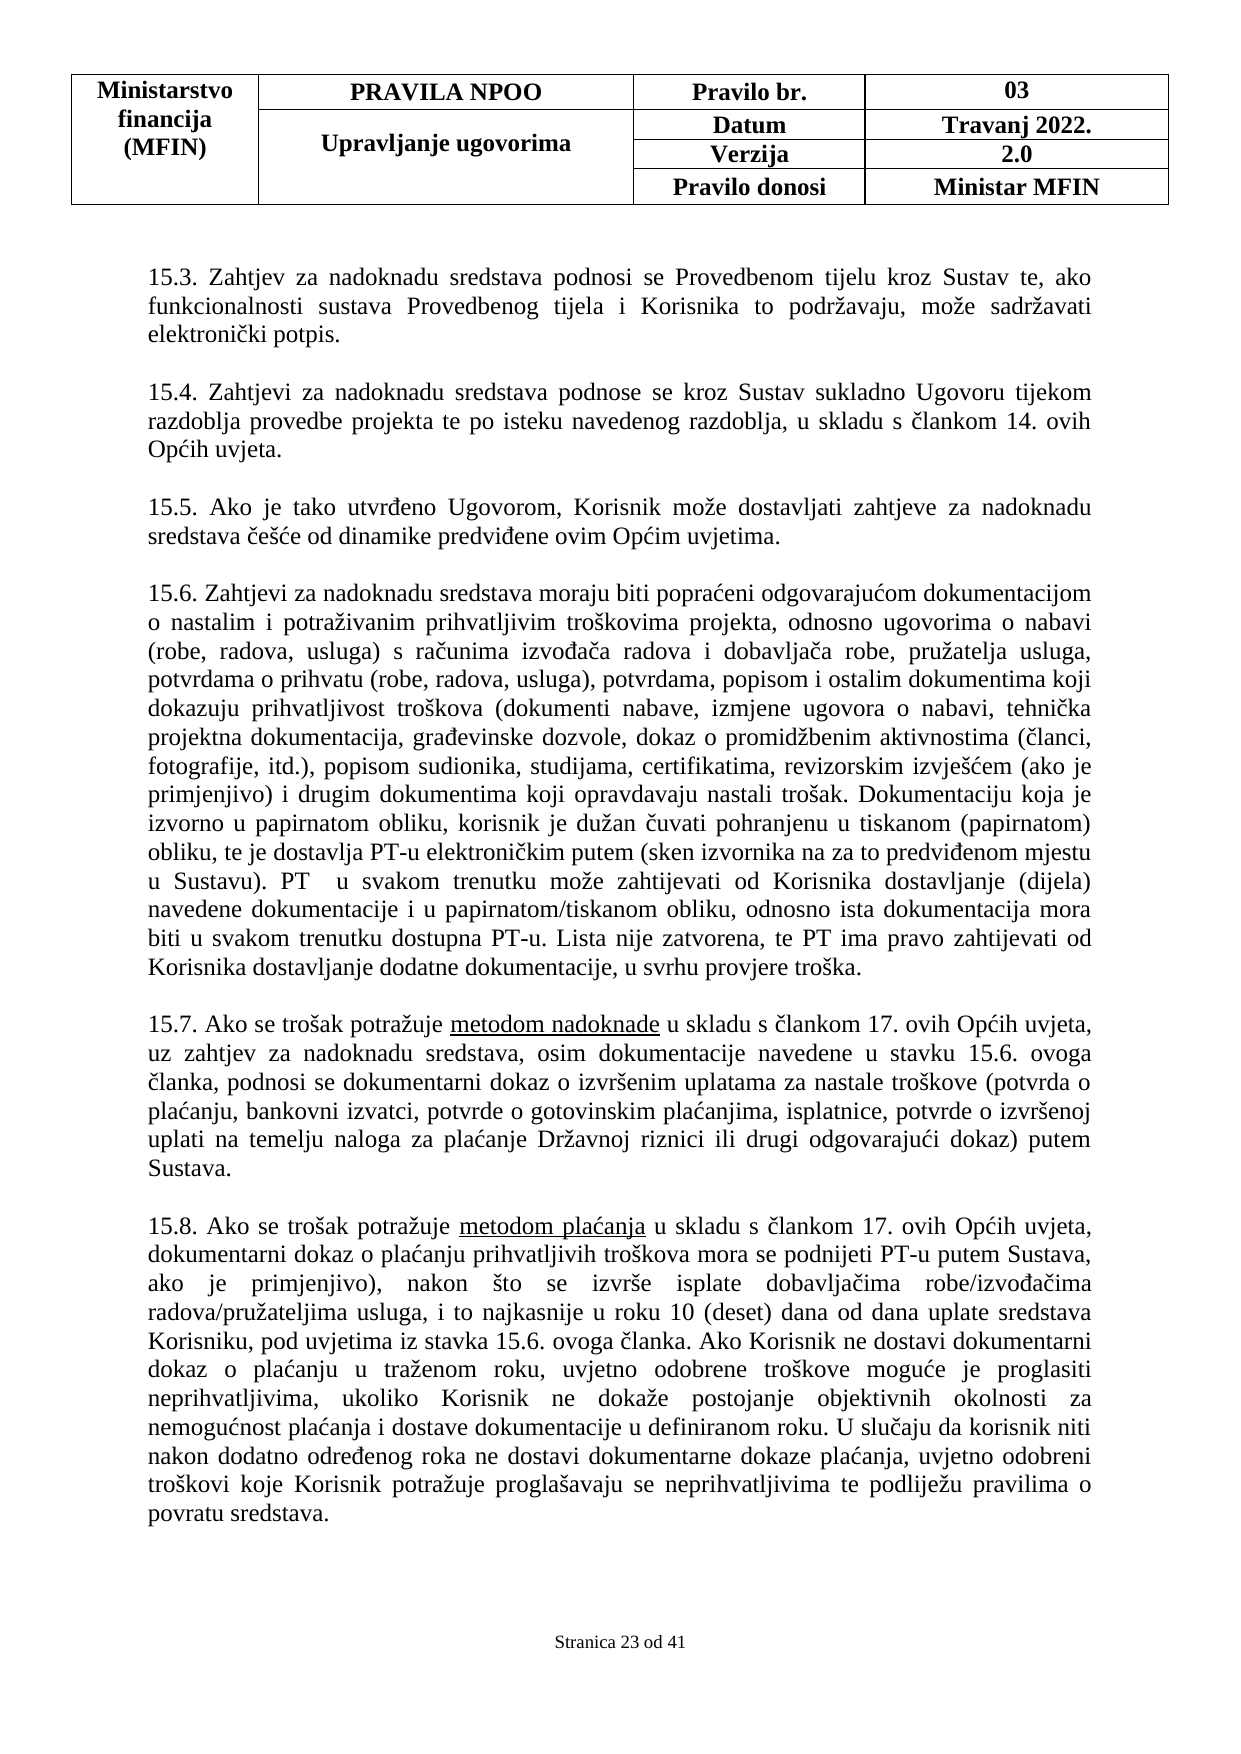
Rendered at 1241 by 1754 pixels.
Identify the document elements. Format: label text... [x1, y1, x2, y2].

text 15.6. Zahtjevi za nadoknadu sredstava moraju biti popraćeni odgovarajućom dokumentacijom o nastalim i potraživanim prihvatljivim troškovima projekta, odnosno ugovorima o nabavi (robe, radova, usluga) s računima izvođača radova i dobavljača robe, pružatelja usluga, potvrdama o prihvatu (robe, radova, usluga), potvrdama, popisom i ostalim dokumentima koji dokazuju prihvatljivost troškova (dokumenti nabave, izmjene ugovora o nabavi, tehnička projektna dokumentacija, građevinske dozvole, dokaz o promidžbenim aktivnostima (članci, fotografije, itd.), popisom sudionika, studijama, certifikatima, revizorskim izvješćem (ako je primjenjivo) i drugim dokumentima koji opravdavaju nastali trošak. Dokumentaciju koja je izvorno u papirnatom obliku, korisnik je dužan čuvati pohranjenu u tiskanom (papirnatom) obliku, te je dostavlja PT-u elektroničkim putem (sken izvornika na za to predviđenom mjestu u Sustavu). PT u svakom trenutku može zahtijevati od Korisnika dostavljanje (dijela) navedene dokumentacije i u papirnatom/tiskanom obliku, odnosno ista dokumentacija mora biti u svakom trenutku dostupna PT-u. Lista nije zatvorena, te PT ima pravo zahtijevati od Korisnika dostavljanje dodatne dokumentacije, u svrhu provjere troška. [148, 578, 1092, 981]
text 15.3. Zahtjev za nadoknadu sredstava podnosi se Provedbenom tijelu kroz Sustav te, ako funkcionalnosti sustava Provedbenog tijela i Korisnika to podržavaju, može sadržavati elektronički potpis. [148, 262, 1092, 348]
text 15.8. Ako se trošak potražuje metodom plaćanja u skladu s člankom 17. ovih Općih uvjeta, dokumentarni dokaz o plaćanju prihvatljivih troškova mora se podnijeti PT-u putem Sustava, ako je primjenjivo), nakon što se izvrše isplate dobavljačima robe/izvođačima radova/pružateljima usluga, i to najkasnije u roku 10 (deset) dana od dana uplate sredstava Korisniku, pod uvjetima iz stavka 15.6. ovoga članka. Ako Korisnik ne dostavi dokumentarni dokaz o plaćanju u traženom roku, uvjetno odobrene troškove moguće je proglasiti neprihvatljivima, ukoliko Korisnik ne dokaže postojanje objektivnih okolnosti za nemogućnost plaćanja i dostave dokumentacije u definiranom roku. U slučaju da korisnik niti nakon dodatno određenog roka ne dostavi dokumentarne dokaze plaćanja, uvjetno odobreni troškovi koje Korisnik potražuje proglašavaju se neprihvatljivima te podliježu pravilima o povratu sredstava. [148, 1211, 1092, 1527]
text 15.4. Zahtjevi za nadoknadu sredstava podnose se kroz Sustav sukladno Ugovoru tijekom razdoblja provedbe projekta te po isteku navedenog razdoblja, u skladu s člankom 14. ovih Općih uvjeta. [148, 377, 1092, 463]
text 15.7. Ako se trošak potražuje metodom nadoknade u skladu s člankom 17. ovih Općih uvjeta, uz zahtjev za nadoknadu sredstava, osim dokumentacije navedene u stavku 15.6. ovoga članka, podnosi se dokumentarni dokaz o izvršenim uplatama za nastale troškove (potvrda o plaćanju, bankovni izvatci, potvrde o gotovinskim plaćanjima, isplatnice, potvrde o izvršenoj uplati na temelju naloga za plaćanje Državnoj riznici ili drugi odgovarajući dokaz) putem Sustava. [148, 1009, 1092, 1182]
text 15.5. Ako je tako utvrđeno Ugovorom, Korisnik može dostavljati zahtjeve za nadoknadu sredstava češće od dinamike predviđene ovim Općim uvjetima. [148, 492, 1092, 549]
